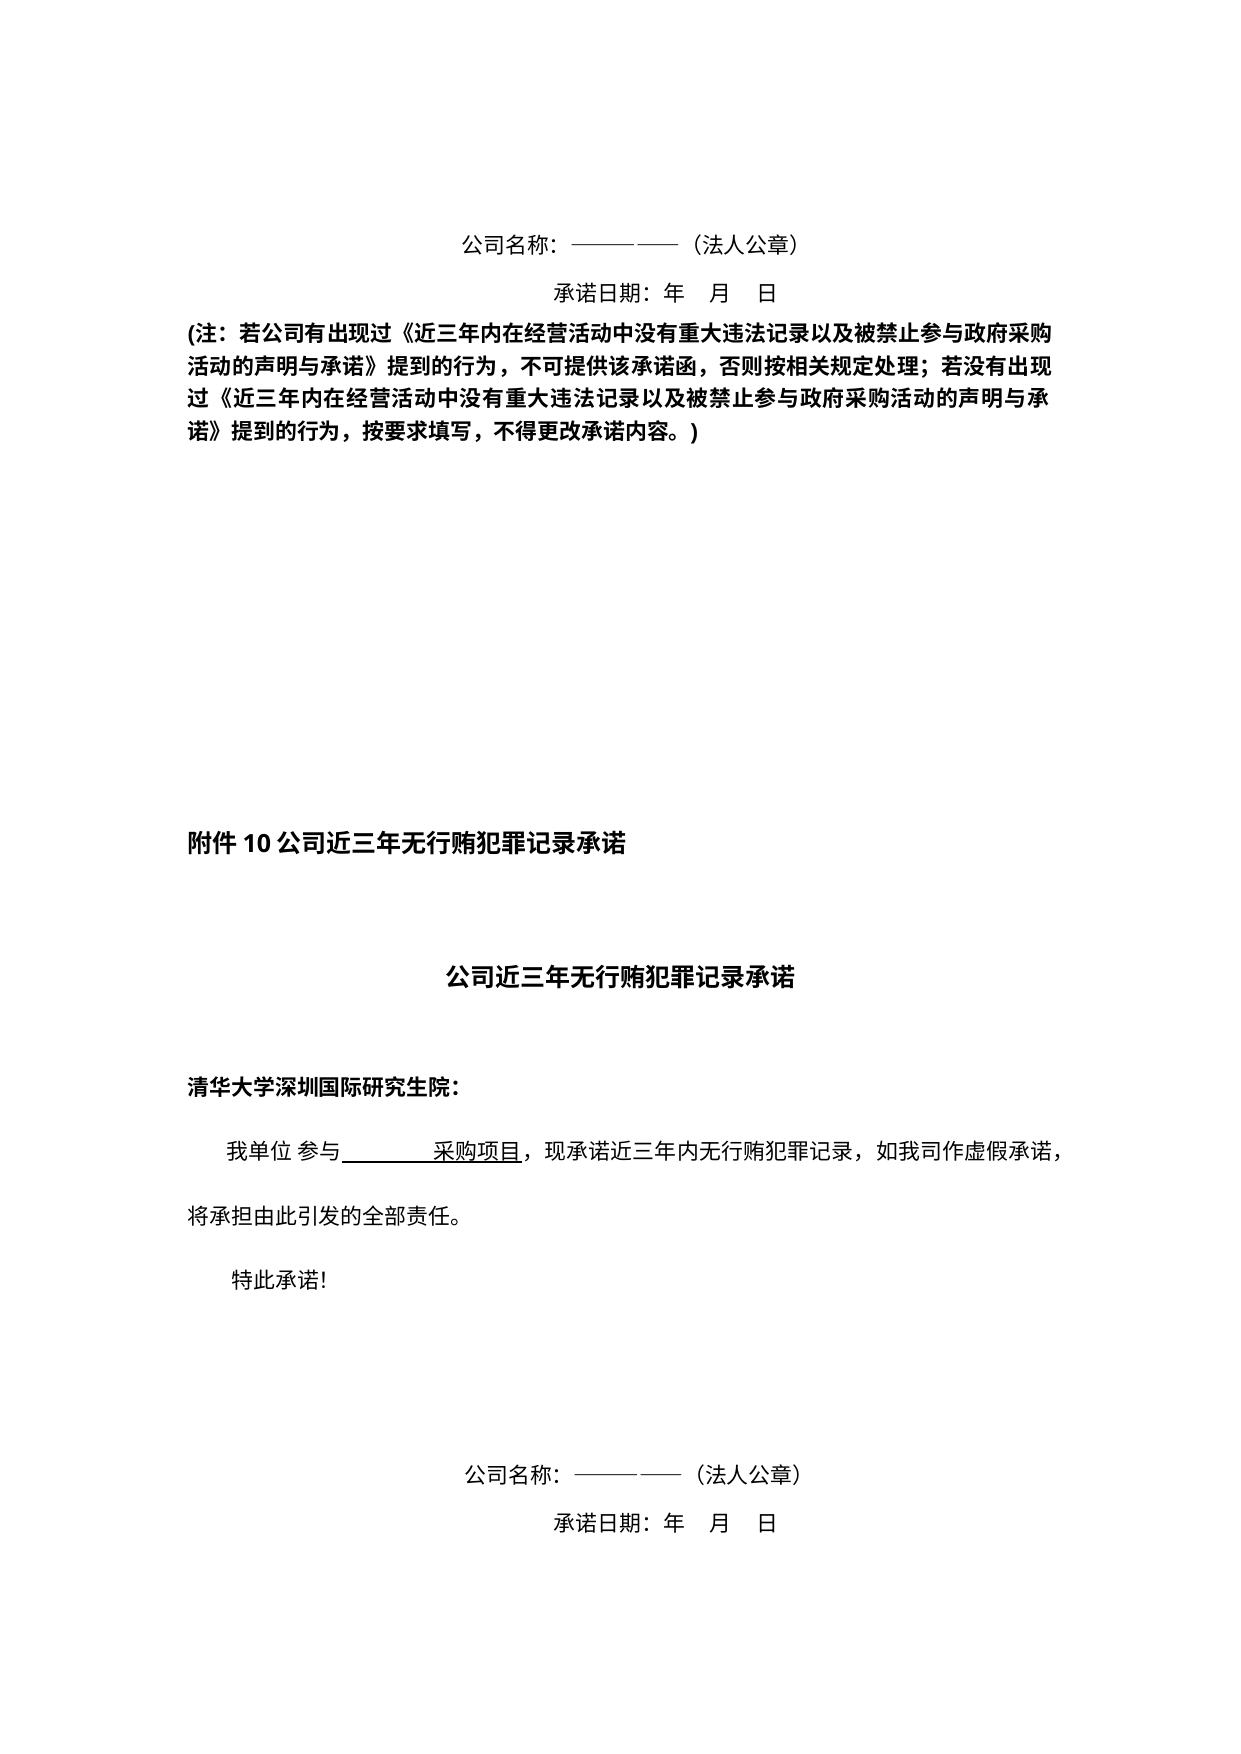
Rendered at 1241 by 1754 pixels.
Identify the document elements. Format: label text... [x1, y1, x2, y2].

text 承诺日期：年 月 日 [187, 1505, 1053, 1538]
text (注：若公司有出现过《近三年内在经营活动中没有重大违法记录以及被禁止参与政府采购活动的声明与承诺》提到的行为，不可提供该承诺函，否则按相关规定处理；若没有出现过《近三年内在经营活动中没有重大违法记录以及被禁止参与政府采购活动的声明与承诺》提到的行为，按要求填写，不得更改承诺内容。) [187, 316, 1053, 446]
text 特此承诺！ [231, 1263, 1053, 1295]
text 清华大学深圳国际研究生院： [187, 1069, 1053, 1102]
text 承诺日期：年 月 日 [187, 275, 1053, 308]
text 公司名称：—————（法人公章） [187, 227, 960, 259]
text 附件10公司近三年无行贿犯罪记录承诺 [187, 824, 1053, 860]
text 公司名称：—————（法人公章） [187, 1457, 960, 1489]
text 公司近三年无行贿犯罪记录承诺 [187, 943, 1053, 1008]
text 我单位 参与 采购项目，现承诺近三年内无行贿犯罪记录，如我司作虚假承诺，将承担由此引发的全部责任。 [187, 1134, 1053, 1231]
